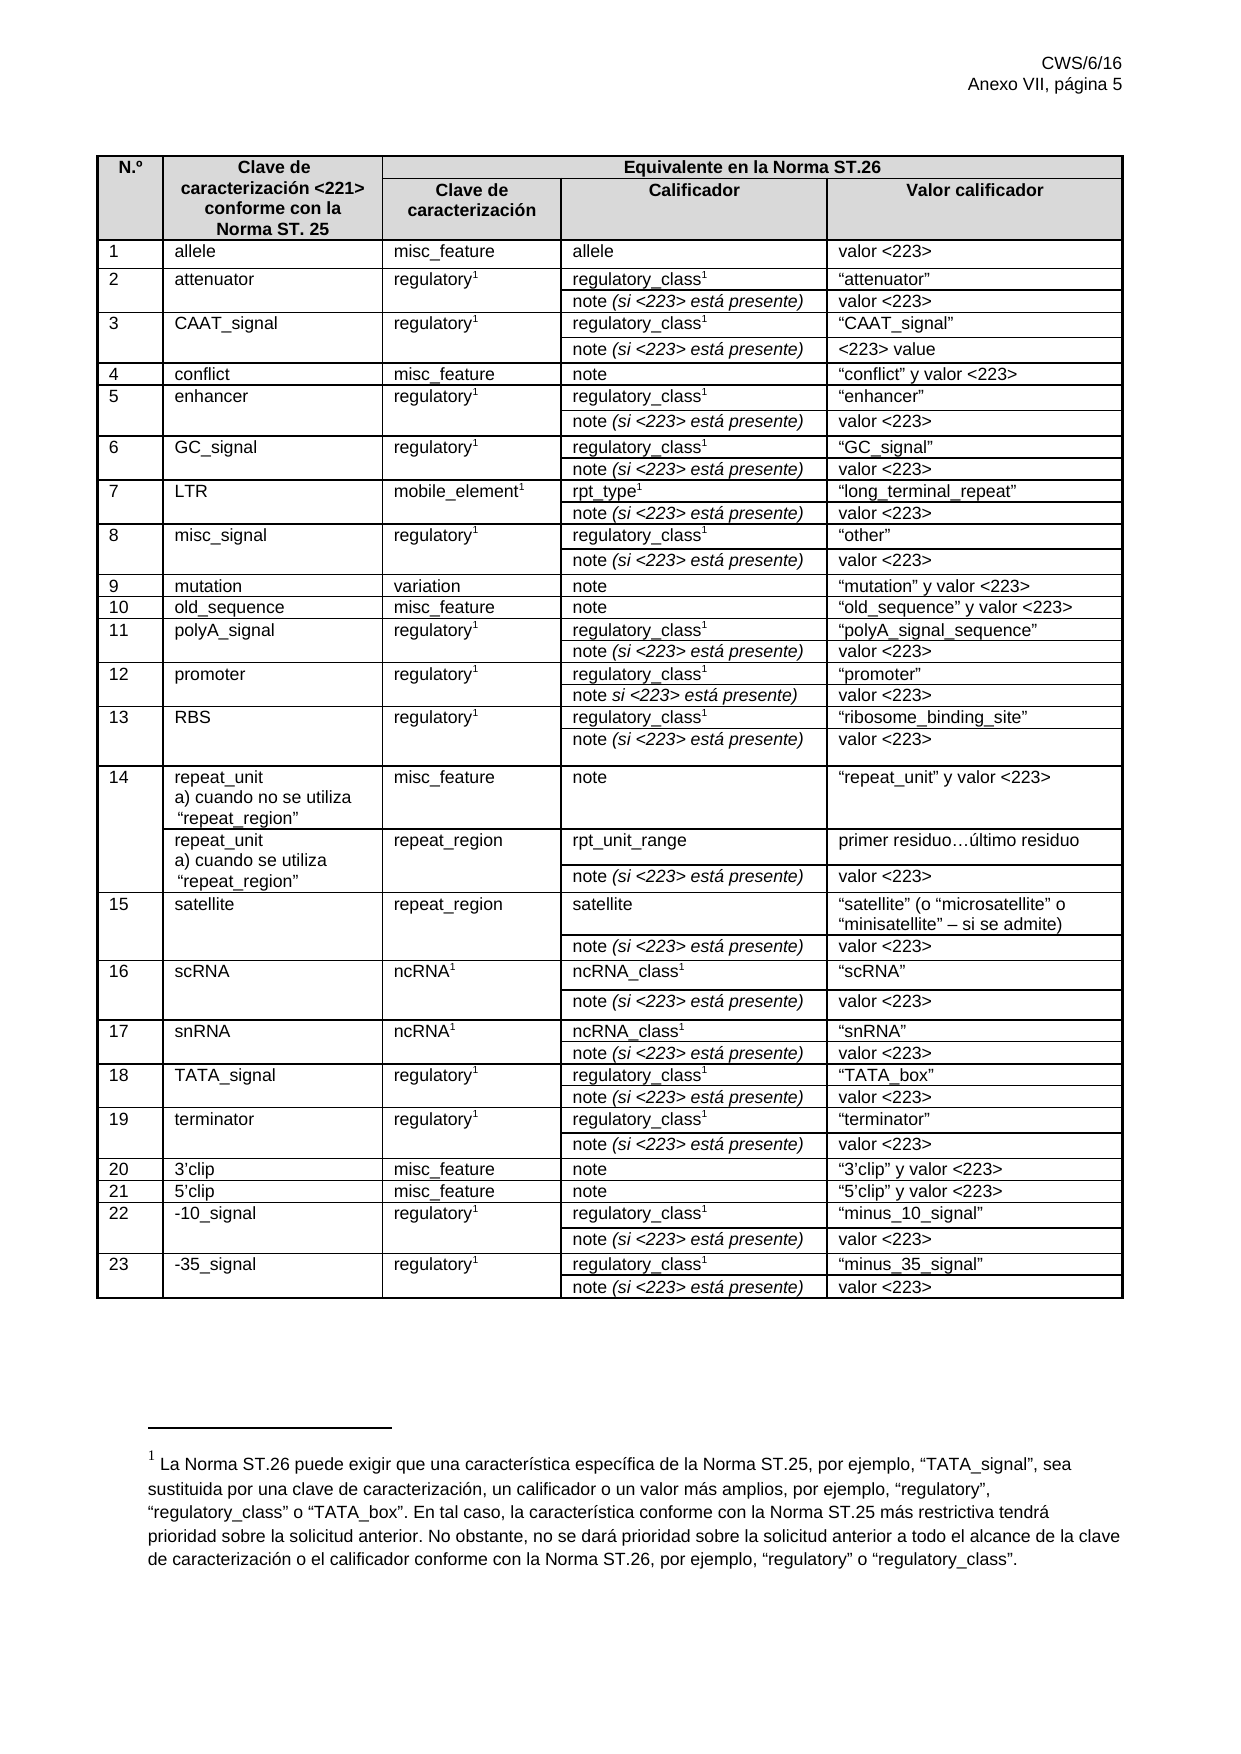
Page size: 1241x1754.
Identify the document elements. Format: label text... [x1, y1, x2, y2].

table_cell note (si <223> está presente) [562, 1134, 826, 1158]
table_cell promoter [164, 663, 382, 706]
table_cell satellite [562, 893, 826, 934]
table_cell “ribosome_binding_site” [828, 707, 1121, 728]
table_cell ncRNA1 [383, 961, 560, 1019]
table_cell “CAAT_signal” [828, 313, 1121, 337]
table_cell 23 [99, 1254, 162, 1297]
table_cell note (si <223> está presente) [562, 1276, 826, 1297]
table_cell note (si <223> está presente) [562, 338, 826, 362]
table_cell note [562, 597, 826, 618]
table_cell misc_feature [383, 767, 560, 828]
table_cell <223> value [828, 338, 1121, 362]
table_cell satellite [164, 893, 382, 960]
table_cell valor <223> [828, 936, 1121, 960]
table_cell 5’clip [164, 1181, 382, 1202]
table_cell valor <223> [828, 459, 1121, 479]
table_cell GC_signal [164, 437, 382, 479]
table_cell Valor calificador [828, 179, 1121, 239]
table_cell misc_signal [164, 525, 382, 574]
table_cell 22 [99, 1203, 162, 1252]
table_cell enhancer [164, 386, 382, 435]
table_cell RBS [164, 707, 382, 765]
table_cell “long_terminal_repeat” [828, 481, 1121, 501]
table_cell 10 [99, 597, 162, 618]
table_cell valor <223> [828, 291, 1121, 311]
table_cell “TATA_box” [828, 1065, 1121, 1085]
table_cell valor <223> [828, 1276, 1121, 1297]
table_cell note (si <223> está presente) [562, 641, 826, 662]
table_cell regulatory1 [383, 1108, 560, 1158]
table_cell note (si <223> está presente) [562, 459, 826, 479]
table_cell 7 [99, 481, 162, 523]
table_cell “old_sequence” y valor <223> [828, 597, 1121, 618]
table_cell regulatory1 [383, 619, 560, 662]
table_cell misc_feature [383, 1181, 560, 1202]
table_cell 6 [99, 437, 162, 479]
table_cell “other” [828, 525, 1121, 548]
table_cell 13 [99, 707, 162, 765]
table_cell 12 [99, 663, 162, 706]
table_cell “enhancer” [828, 386, 1121, 409]
table_cell regulatory1 [383, 1254, 560, 1297]
table_cell 3’clip [164, 1159, 382, 1179]
table_cell “GC_signal” [828, 437, 1121, 457]
table_cell regulatory_class1 [562, 663, 826, 684]
table_cell note [562, 1181, 826, 1202]
table_header Clave de caracterización <221> conforme con la Norma ST. 25 [164, 157, 382, 239]
table_cell 20 [99, 1159, 162, 1179]
table_cell “promoter” [828, 663, 1121, 684]
table_cell 8 [99, 525, 162, 574]
table_cell “scRNA” [828, 961, 1121, 989]
table_cell -10_signal [164, 1203, 382, 1252]
table_cell valor <223> [828, 1086, 1121, 1107]
table_cell valor <223> [828, 411, 1121, 435]
table_cell 1 [99, 241, 162, 267]
table_cell Calificador [562, 179, 826, 239]
table_cell mutation [164, 575, 382, 596]
table_cell 4 [99, 364, 162, 384]
table_cell primer residuo…último residuo [828, 830, 1121, 864]
table_cell regulatory_class1 [562, 437, 826, 457]
table_cell TATA_signal [164, 1065, 382, 1107]
table_header N.º [99, 157, 162, 239]
table_cell “snRNA” [828, 1021, 1121, 1041]
table_cell “minus_10_signal” [828, 1203, 1121, 1227]
table_cell old_sequence [164, 597, 382, 618]
table_cell note (si <223> está presente) [562, 291, 826, 311]
table_cell regulatory_class1 [562, 707, 826, 728]
table_cell “polyA_signal_sequence” [828, 619, 1121, 640]
table_cell 17 [99, 1021, 162, 1063]
table_cell misc_feature [383, 241, 560, 267]
table_cell regulatory_class1 [562, 525, 826, 548]
table_cell regulatory1 [383, 707, 560, 765]
table_cell 16 [99, 961, 162, 1019]
table_cell repeat_unit a) cuando se utiliza “repeat_region” [164, 830, 382, 892]
table_cell variation [383, 575, 560, 596]
table_cell valor <223> [828, 685, 1121, 706]
table_cell valor <223> [828, 241, 1121, 267]
table_cell regulatory_class1 [562, 386, 826, 409]
table_cell “conflict” y valor <223> [828, 364, 1121, 384]
table_cell note (si <223> está presente) [562, 503, 826, 523]
table_cell regulatory_class1 [562, 619, 826, 640]
table_cell allele [562, 241, 826, 267]
table_cell note (si <223> está presente) [562, 411, 826, 435]
table_cell ncRNA_class1 [562, 1021, 826, 1041]
table_cell regulatory [383, 269, 560, 311]
table_cell regulatory1 [383, 437, 560, 479]
table_cell 19 [99, 1108, 162, 1158]
table_cell ncRNA_class1 [562, 961, 826, 989]
table_cell regulatory1 [383, 386, 560, 435]
table_cell ncRNA1 [383, 1021, 560, 1063]
table_cell regulatory_class1 [562, 1108, 826, 1132]
table_cell regulatory_class1 [562, 269, 826, 289]
table_cell note (si <223> está presente) [562, 1229, 826, 1252]
table_cell “repeat_unit” y valor <223> [828, 767, 1121, 828]
table_cell regulatory_class1 [562, 313, 826, 337]
table_cell regulatory1 [383, 1065, 560, 1107]
table_cell “attenuator” [828, 269, 1121, 289]
table_cell repeat_unit a) cuando no se utiliza “repeat_region” [164, 767, 382, 828]
table_cell regulatory_class1 [562, 1254, 826, 1274]
table_cell regulatory1 [383, 525, 560, 574]
table_cell -35_signal [164, 1254, 382, 1297]
table_cell 15 [99, 893, 162, 960]
table_cell rpt_unit_range [562, 830, 826, 864]
table_cell 9 [99, 575, 162, 596]
table_cell regulatory_class1 [562, 1203, 826, 1227]
table_cell attenuator [164, 269, 382, 311]
table_cell misc_feature [383, 364, 560, 384]
table_cell note [562, 575, 826, 596]
table_cell rpt_type1 [562, 481, 826, 501]
table_cell valor <223> [828, 1042, 1121, 1063]
table_cell valor <223> [828, 1134, 1121, 1158]
table_cell note (si <223> está presente) [562, 866, 826, 892]
table_cell valor <223> [828, 503, 1121, 523]
table_cell LTR [164, 481, 382, 523]
table_cell “5’clip” y valor <223> [828, 1181, 1121, 1202]
table_cell note [562, 767, 826, 828]
table_cell 18 [99, 1065, 162, 1107]
table_cell 14 [99, 767, 162, 892]
table_cell Clave de caracterización [383, 179, 560, 239]
table_cell 3 [99, 313, 162, 362]
table_cell polyA_signal [164, 619, 382, 662]
table_cell note (si <223> está presente) [562, 991, 826, 1019]
table_cell valor <223> [828, 729, 1121, 765]
table_cell allele [164, 241, 382, 267]
table_cell regulatory1 [383, 313, 560, 362]
table_cell 11 [99, 619, 162, 662]
table_cell “mutation” y valor <223> [828, 575, 1121, 596]
table_cell valor <223> [828, 550, 1121, 574]
table_cell note (si <223> está presente) [562, 936, 826, 960]
table_cell note (si <223> está presente) [562, 1086, 826, 1107]
table_cell misc_feature [383, 1159, 560, 1179]
table_cell repeat_region [383, 830, 560, 892]
table_cell “minus_35_signal” [828, 1254, 1121, 1274]
table_cell 2 [99, 269, 162, 311]
table_cell note [562, 1159, 826, 1179]
table_cell regulatory_class1 [562, 1065, 826, 1085]
table_cell note (si <223> está presente) [562, 729, 826, 765]
table_cell conflict [164, 364, 382, 384]
table_cell “3’clip” y valor <223> [828, 1159, 1121, 1179]
table_cell note si <223> está presente) [562, 685, 826, 706]
table_cell terminator [164, 1108, 382, 1158]
table_cell 21 [99, 1181, 162, 1202]
table_cell repeat_region [383, 893, 560, 960]
table_cell regulatory1 [383, 1203, 560, 1252]
table_cell 5 [99, 386, 162, 435]
table_cell note (si <223> está presente) [562, 550, 826, 574]
table_cell snRNA [164, 1021, 382, 1063]
table_cell valor <223> [828, 991, 1121, 1019]
table_cell valor <223> [828, 866, 1121, 892]
table_cell scRNA [164, 961, 382, 1019]
table_cell “terminator” [828, 1108, 1121, 1132]
table_cell regulatory1 [383, 663, 560, 706]
table_cell mobile_element1 [383, 481, 560, 523]
table_cell note (si <223> está presente) [562, 1042, 826, 1063]
table_cell note [562, 364, 826, 384]
table_cell “satellite” (o “microsatellite” o “minisatellite” – si se admite) [828, 893, 1121, 934]
table_cell valor <223> [828, 641, 1121, 662]
table_cell misc_feature [383, 597, 560, 618]
table_cell valor <223> [828, 1229, 1121, 1252]
table_cell CAAT_signal [164, 313, 382, 362]
table_header Equivalente en la Norma ST.26 [383, 157, 1121, 178]
